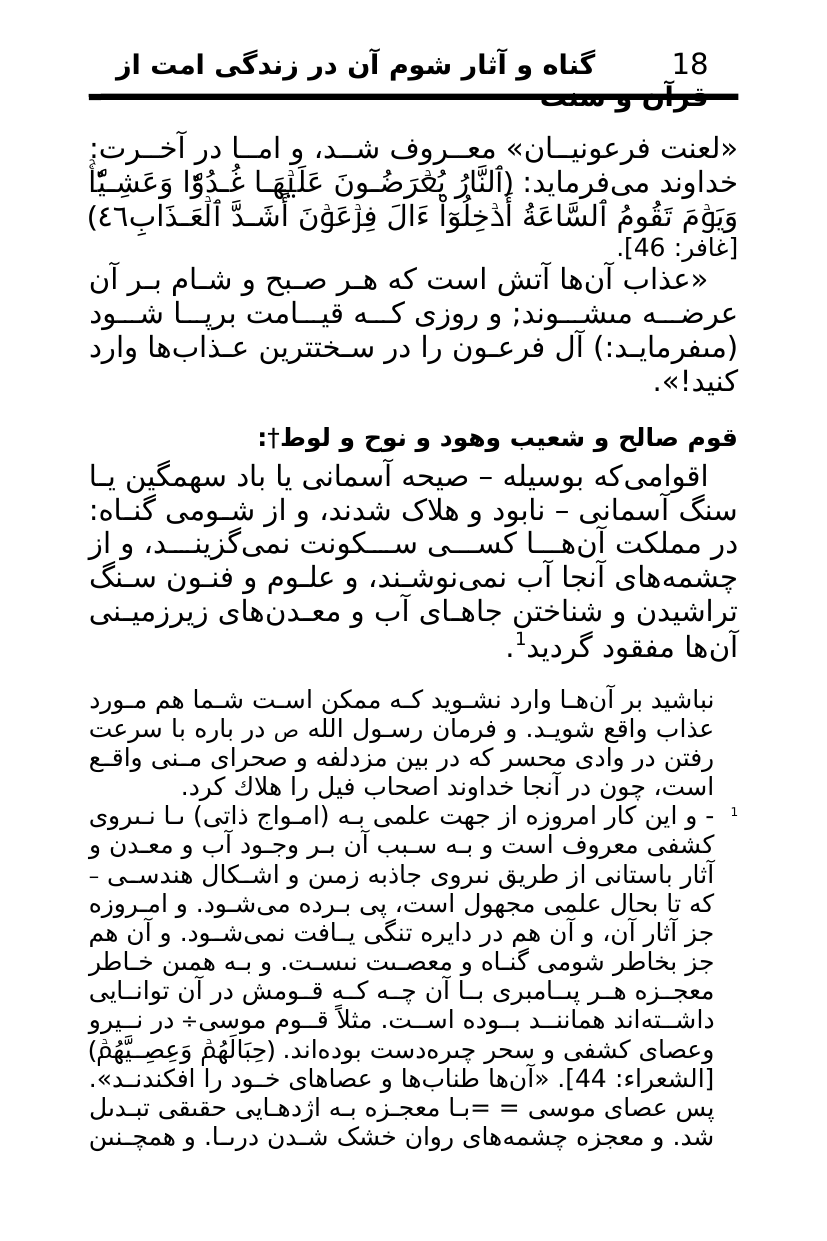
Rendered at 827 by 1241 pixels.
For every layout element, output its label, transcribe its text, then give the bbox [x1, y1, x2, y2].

text «عذاب آن‌ها آتش است که هر صبح و شام بر آن عرضه مى‏شوند; و روزى که قیامت برپا شود (مى‏فرماید:) آل فرعون را در سخت‏ترین عذاب‌ها وارد کنید!». [89, 263, 738, 398]
text اقوامی‌که بوسیله – صیحه آسمانى یا باد سهمگین یا سنگ آسمانی – نابود و هلاک شدند، و از شومی گناه: در مملکت آن‌ها کسی سکونت نمی‌گزیند، و از چشمه‌های آنجا آب نمی‌نوشند، و علوم و فنون سنگ‌ تراشیدن و شناختن جاهای آب و معدن‌های زیرزمینی آن‌ها مفقود گردید. [89, 459, 738, 665]
text قوم صالح و شعيب وهود و نوح و لوط†: [89, 423, 738, 453]
text آن‌ها در دنیا مورد لعنت خداوند قرار گرفتند، و حتی گنجینه‌شان – پناه به خدا – نیز مورد لعن قرار گرفت، و اگر کسی آن را بدست بیآورد شومی و نحسی لعنت او را فرامی‌گیرد و از آن هنگام گنجینه فرعون به «لعنت فرعونیان» معروف شد، و اما در آخرت: خداوند می‌فرماید: ﴿ٱلنَّارُ يُعۡرَضُونَ عَلَيۡهَا غُدُوّٗا وَعَشِيّٗاۚ وَيَوۡمَ تَقُومُ ٱلسَّاعَةُ أَدۡخِلُوٓاْ ءَالَ فِرۡعَوۡنَ أَشَدَّ ٱلۡعَذَابِ٤٦﴾ [غافر: 46]. [89, 132, 738, 263]
